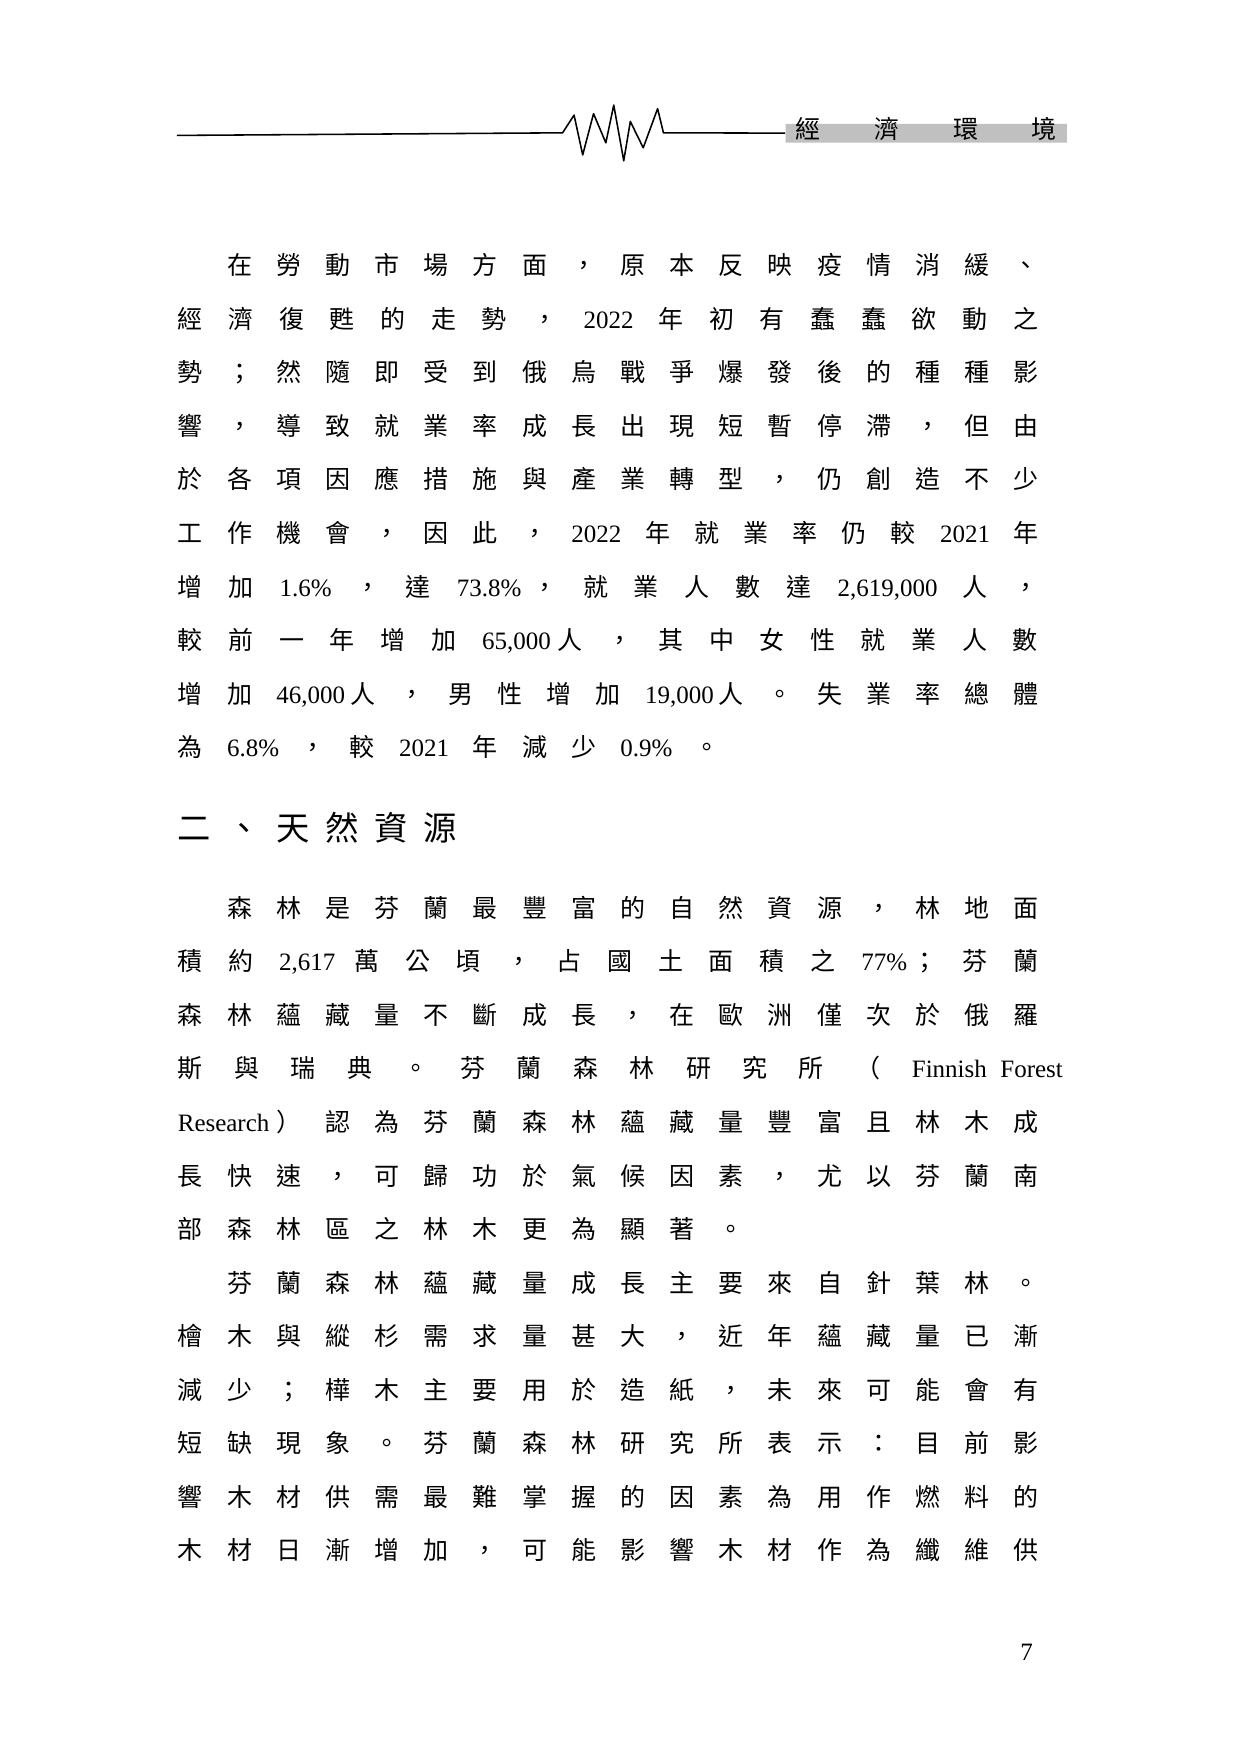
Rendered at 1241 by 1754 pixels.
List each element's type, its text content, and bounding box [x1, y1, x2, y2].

text 二、天然資源 [178, 799, 1063, 853]
text 森林是芬蘭最豐富的自然資源，林地面積約2,617萬公頃，占國土面積之77%；芬蘭森林蘊藏量不斷成長，在歐洲僅次於俄羅斯與瑞典。芬蘭森林研究所（Finnish Forest Research）認為芬蘭森林蘊藏量豐富且林木成長快速，可歸功於氣候因素，尤以芬蘭南部森林區之林木更為顯著。 [178, 880, 1063, 1254]
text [178, 1254, 1063, 1576]
text 在勞動市場方面，原本反映疫情消緩、經濟復甦的走勢，2022年初有蠢蠢欲動之勢；然隨即受到俄烏戰爭爆發後的種種影響，導致就業率成長出現短暫停滯，但由於各項因應措施與產業轉型，仍創造不少工作機會，因此，2022年就業率仍較2021年增加1.6%，達73.8%，就業人數達2,619,000人，較前一年增加65,000人，其中女性就業人數增加46,000人，男性增加19,000人。失業率總體為6.8%，較2021年減少0.9%。 [178, 237, 1063, 773]
